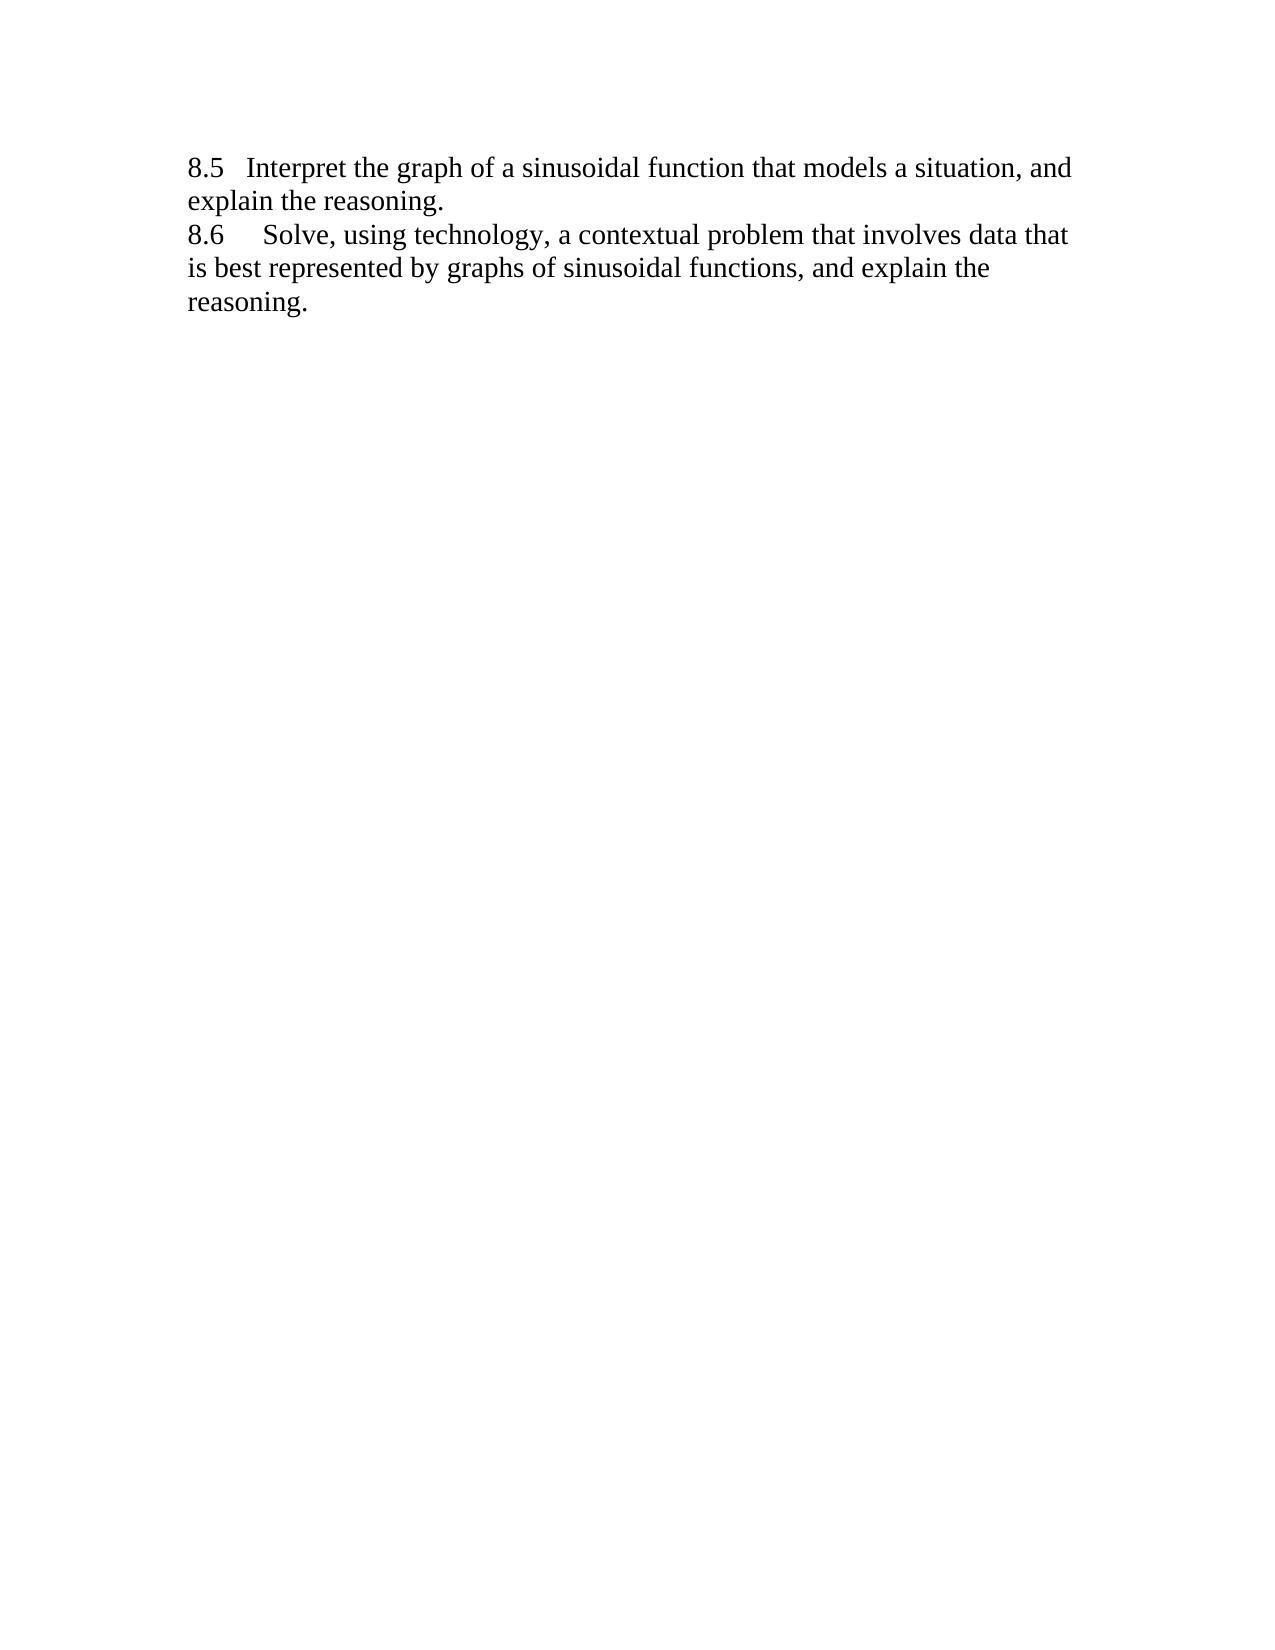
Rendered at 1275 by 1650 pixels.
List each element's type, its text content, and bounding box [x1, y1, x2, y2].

text 8.5 Interpret the graph of a sinusoidal function that models a situation, and explain the reasoning. [187, 150, 1087, 217]
text 8.6 Solve, using technology, a contextual problem that involves data that is best represented by graphs of sinusoidal functions, and explain the reasoning. [187, 217, 1087, 318]
